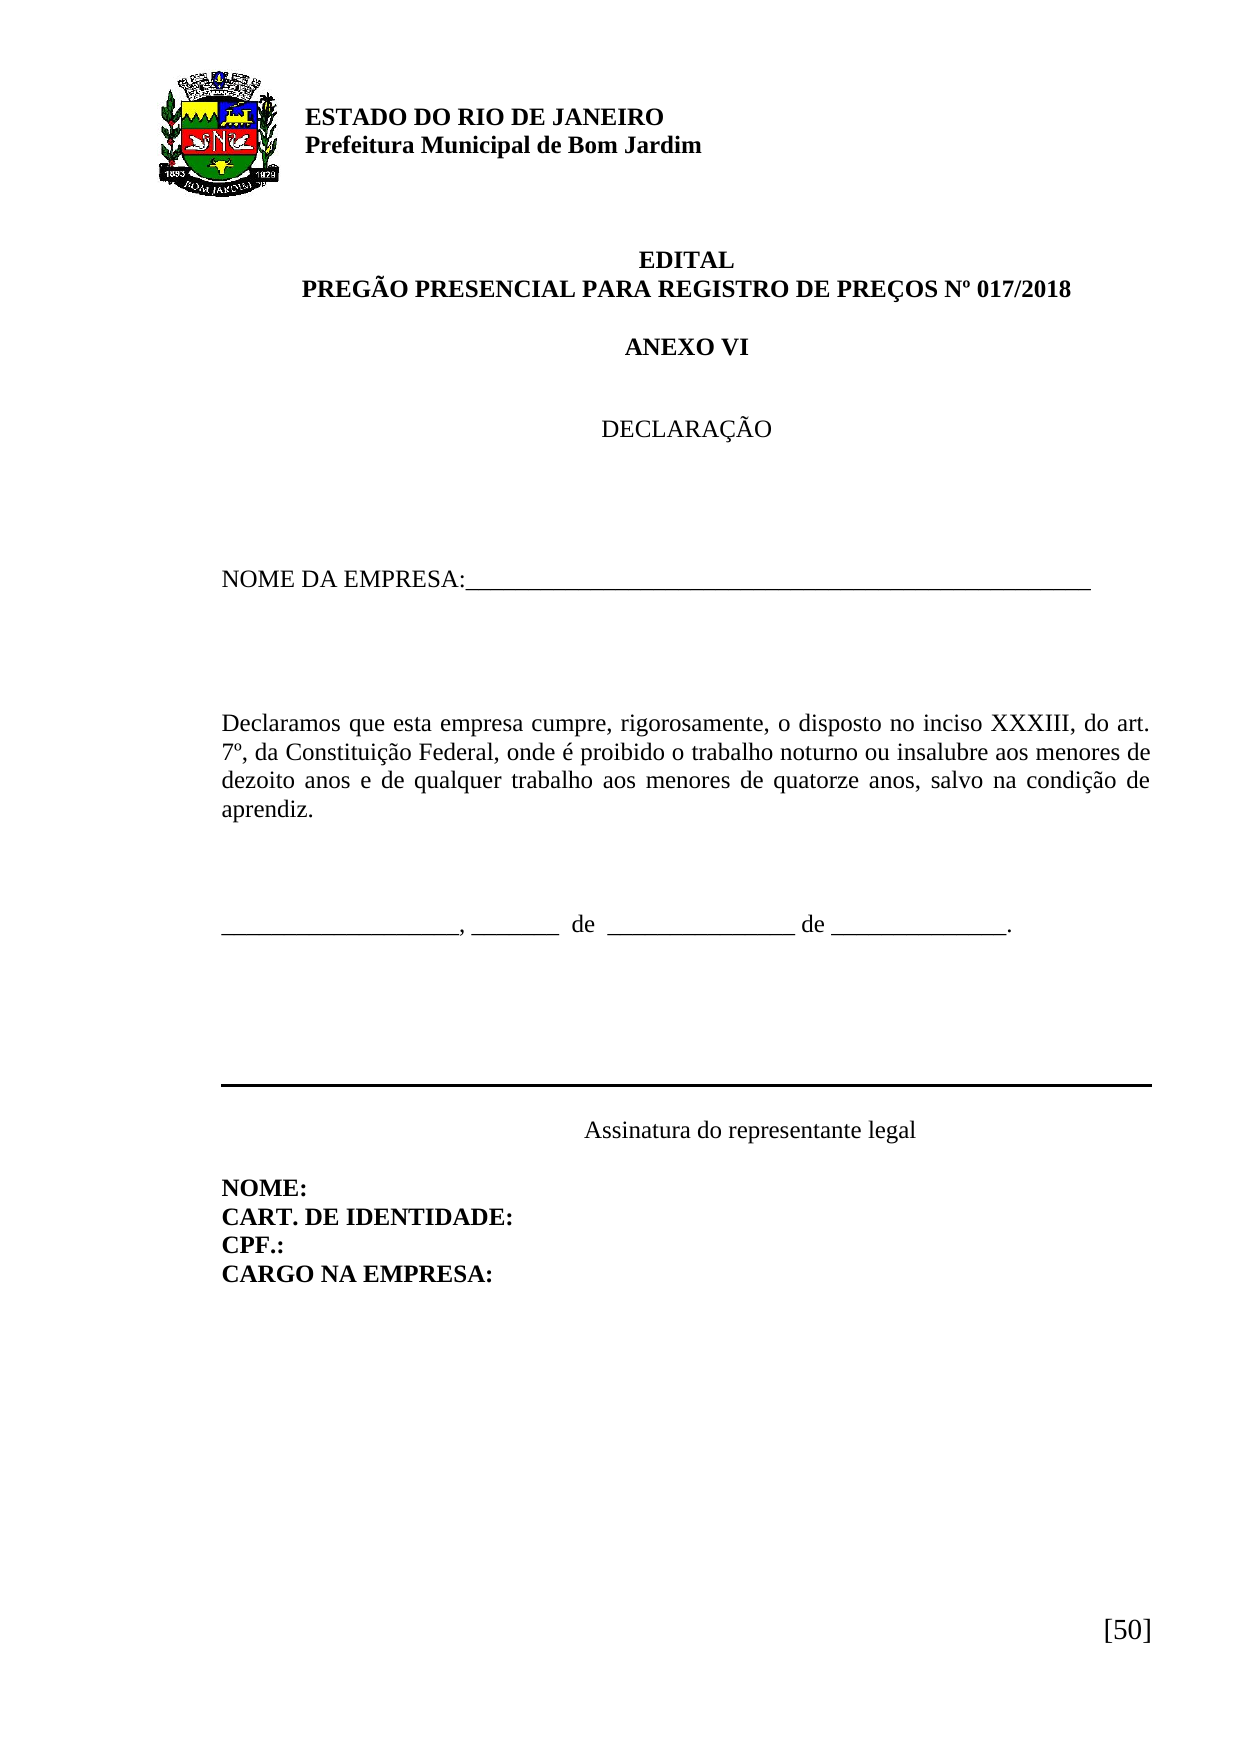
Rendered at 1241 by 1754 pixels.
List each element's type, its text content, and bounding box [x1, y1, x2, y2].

text Assinatura do representante legal [221, 1116, 1152, 1144]
picture [155, 68, 281, 199]
subtitle DECLARAÇÃO [221, 414, 1152, 443]
text NOME DA EMPRESA:__________________________________________________ [221, 564, 1152, 593]
text Declaramos que esta empresa cumpre, rigorosamente, o disposto no inciso XXXIII, do art. 7º, da Constituição Federal, onde é proibido o trabalho noturno ou insalubre aos menores de dezoito anos e de qualquer trabalho aos menores de quatorze anos, salvo na condição de aprendiz. [221, 708, 1152, 823]
text ANEXO VI [221, 332, 1152, 360]
subtitle EDITAL [221, 243, 1152, 274]
text CART. DE IDENTIDADE: [221, 1202, 1152, 1231]
text ___________________, _______ de _______________ de ______________. [221, 909, 1152, 938]
text CPF.: [221, 1231, 1152, 1259]
text NOME: [221, 1173, 1152, 1202]
subtitle PREGÃO PRESENCIAL PARA REGISTRO DE PREÇOS Nº 017/2018 [221, 274, 1152, 303]
text CARGO NA EMPRESA: [221, 1259, 1152, 1288]
